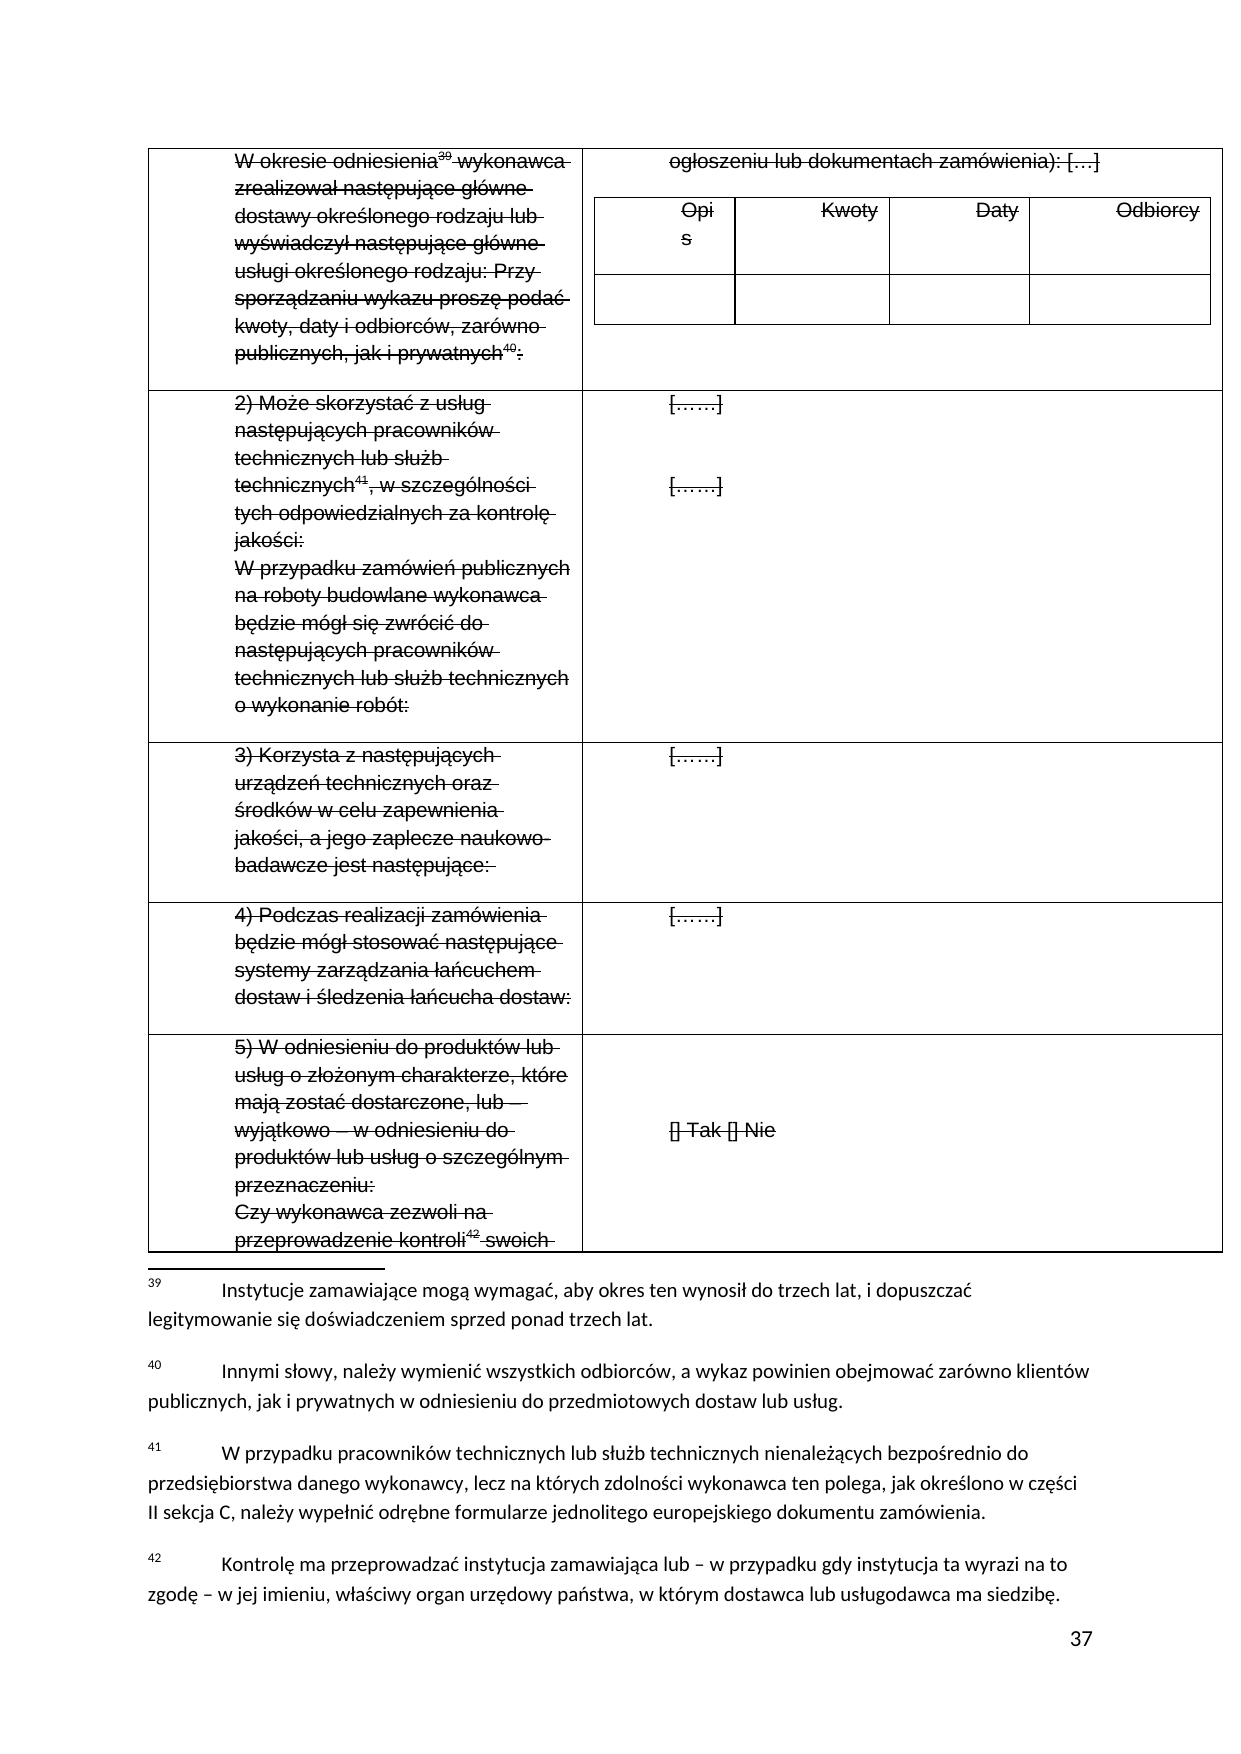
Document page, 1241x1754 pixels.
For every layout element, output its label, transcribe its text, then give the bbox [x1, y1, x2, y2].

table_cell [……] [583, 903, 1222, 1034]
table_cell 4) Podczas realizacji zamówienia będzie mógł stosować następujące systemy zarządzania łańcuchem dostaw i śledzenia łańcucha dostaw: [149, 903, 582, 1034]
table_cell [] Tak [] Nie [583, 1035, 1222, 1251]
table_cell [583, 149, 1222, 390]
table_cell 2) Może skorzystać z usług następujących pracowników technicznych lub służb technicznych, w szczególności tych odpowiedzialnych za kontrolę jakości: W przypadku zamówień publicznych na roboty budowlane wykonawca będzie mógł się zwrócić do następujących pracowników technicznych lub służb technicznych o wykonanie robót: [149, 391, 582, 742]
table_cell 3) Korzysta z następujących urządzeń technicznych oraz środków w celu zapewnienia jakości, a jego zaplecze naukowo-badawcze jest następujące: [149, 743, 582, 902]
table_cell [……] [583, 743, 1222, 902]
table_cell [149, 149, 582, 390]
table_cell [……] [……] [583, 391, 1222, 742]
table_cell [149, 1035, 582, 1251]
